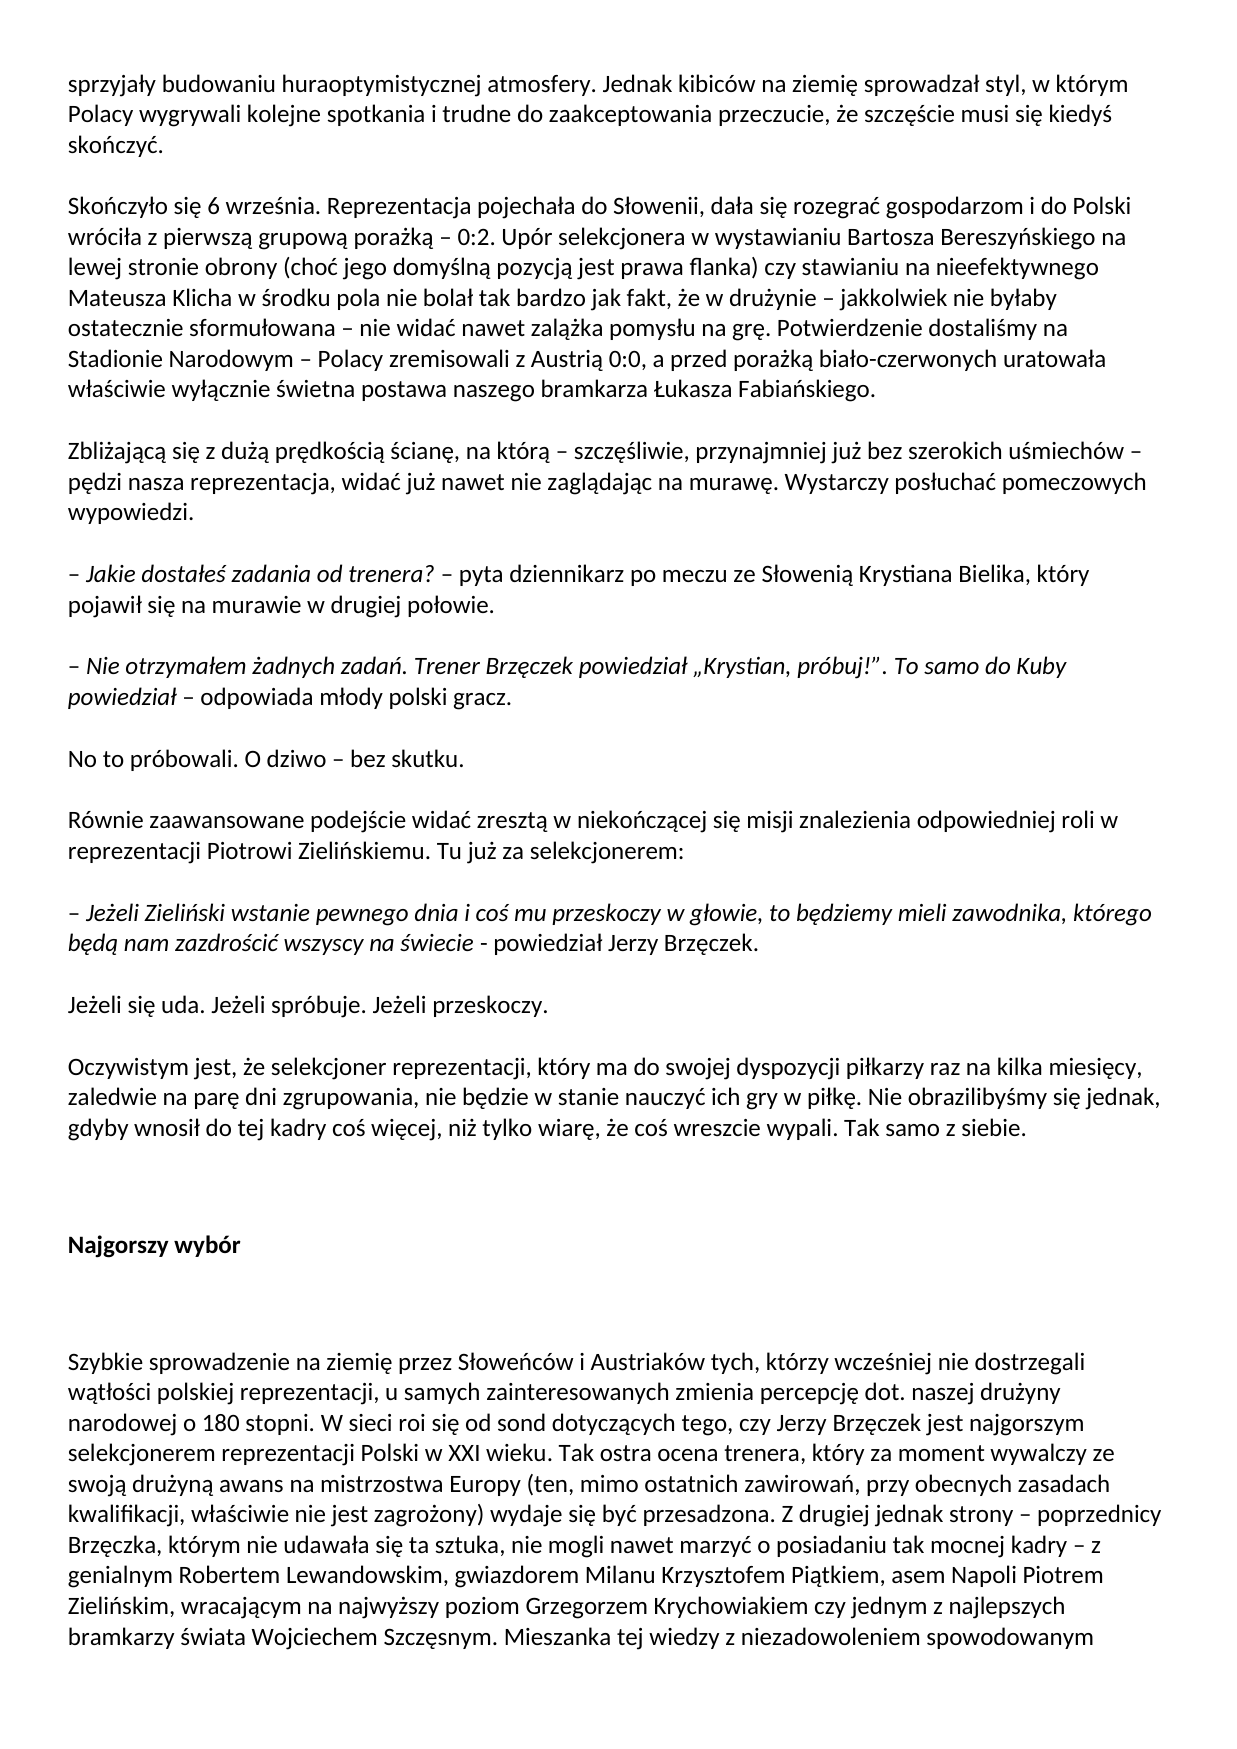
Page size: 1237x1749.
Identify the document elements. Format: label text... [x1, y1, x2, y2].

text – Jeżeli Zieliński wstanie pewnego dnia i coś mu przeskoczy w głowie, to będziemy mieli zawodnika, którego będą nam zazdrościć wszyscy na świecie - powiedział Jerzy Brzęczek. [68, 897, 1169, 958]
text – Nie otrzymałem żadnych zadań. Trener Brzęczek powiedział „Krystian, próbuj!”. To samo do Kuby powiedział – odpowiada młody polski gracz. [68, 651, 1169, 712]
text Skończyło się 6 września. Reprezentacja pojechała do Słowenii, dała się rozegrać gospodarzom i do Polski wróciła z pierwszą grupową porażką – 0:2. Upór selekcjonera w wystawianiu Bartosza Bereszyńskiego na lewej stronie obrony (choć jego domyślną pozycją jest prawa flanka) czy stawianiu na nieefektywnego Mateusza Klicha w środku pola nie bolał tak bardzo jak fakt, że w drużynie – jakkolwiek nie byłaby ostatecznie sformułowana – nie widać nawet zalążka pomysłu na grę. Potwierdzenie dostaliśmy na Stadionie Narodowym – Polacy zremisowali z Austrią 0:0, a przed porażką biało-czerwonych uratowała właściwie wyłącznie świetna postawa naszego bramkarza Łukasza Fabiańskiego. [68, 191, 1169, 404]
text Zbliżającą się z dużą prędkością ścianę, na którą – szczęśliwie, przynajmniej już bez szerokich uśmiechów – pędzi nasza reprezentacja, widać już nawet nie zaglądając na murawę. Wystarczy posłuchać pomeczowych wypowiedzi. [68, 435, 1169, 527]
text – Jakie dostałeś zadania od trenera? – pyta dziennikarz po meczu ze Słowenią Krystiana Bielika, który pojawił się na murawie w drugiej połowie. [68, 558, 1169, 619]
text Najgorszy wybór [68, 1229, 1169, 1259]
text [68, 1346, 1169, 1651]
text Jeżeli się uda. Jeżeli spróbuje. Jeżeli przeskoczy. [68, 989, 1169, 1020]
text No to próbowali. O dziwo – bez skutku. [68, 743, 1169, 773]
text Oczywistym jest, że selekcjoner reprezentacji, który ma do swojej dyspozycji piłkarzy raz na kilka miesięcy, zaledwie na parę dni zgrupowania, nie będzie w stanie nauczyć ich gry w piłkę. Nie obrazilibyśmy się jednak, gdyby wnosił do tej kadry coś więcej, niż tylko wiarę, że coś wreszcie wypali. Tak samo z siebie. [68, 1051, 1169, 1142]
text Równie zaawansowane podejście widać zresztą w niekończącej się misji znalezienia odpowiedniej roli w reprezentacji Piotrowi Zielińskiemu. Tu już za selekcjonerem: [68, 804, 1169, 866]
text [68, 68, 1169, 159]
